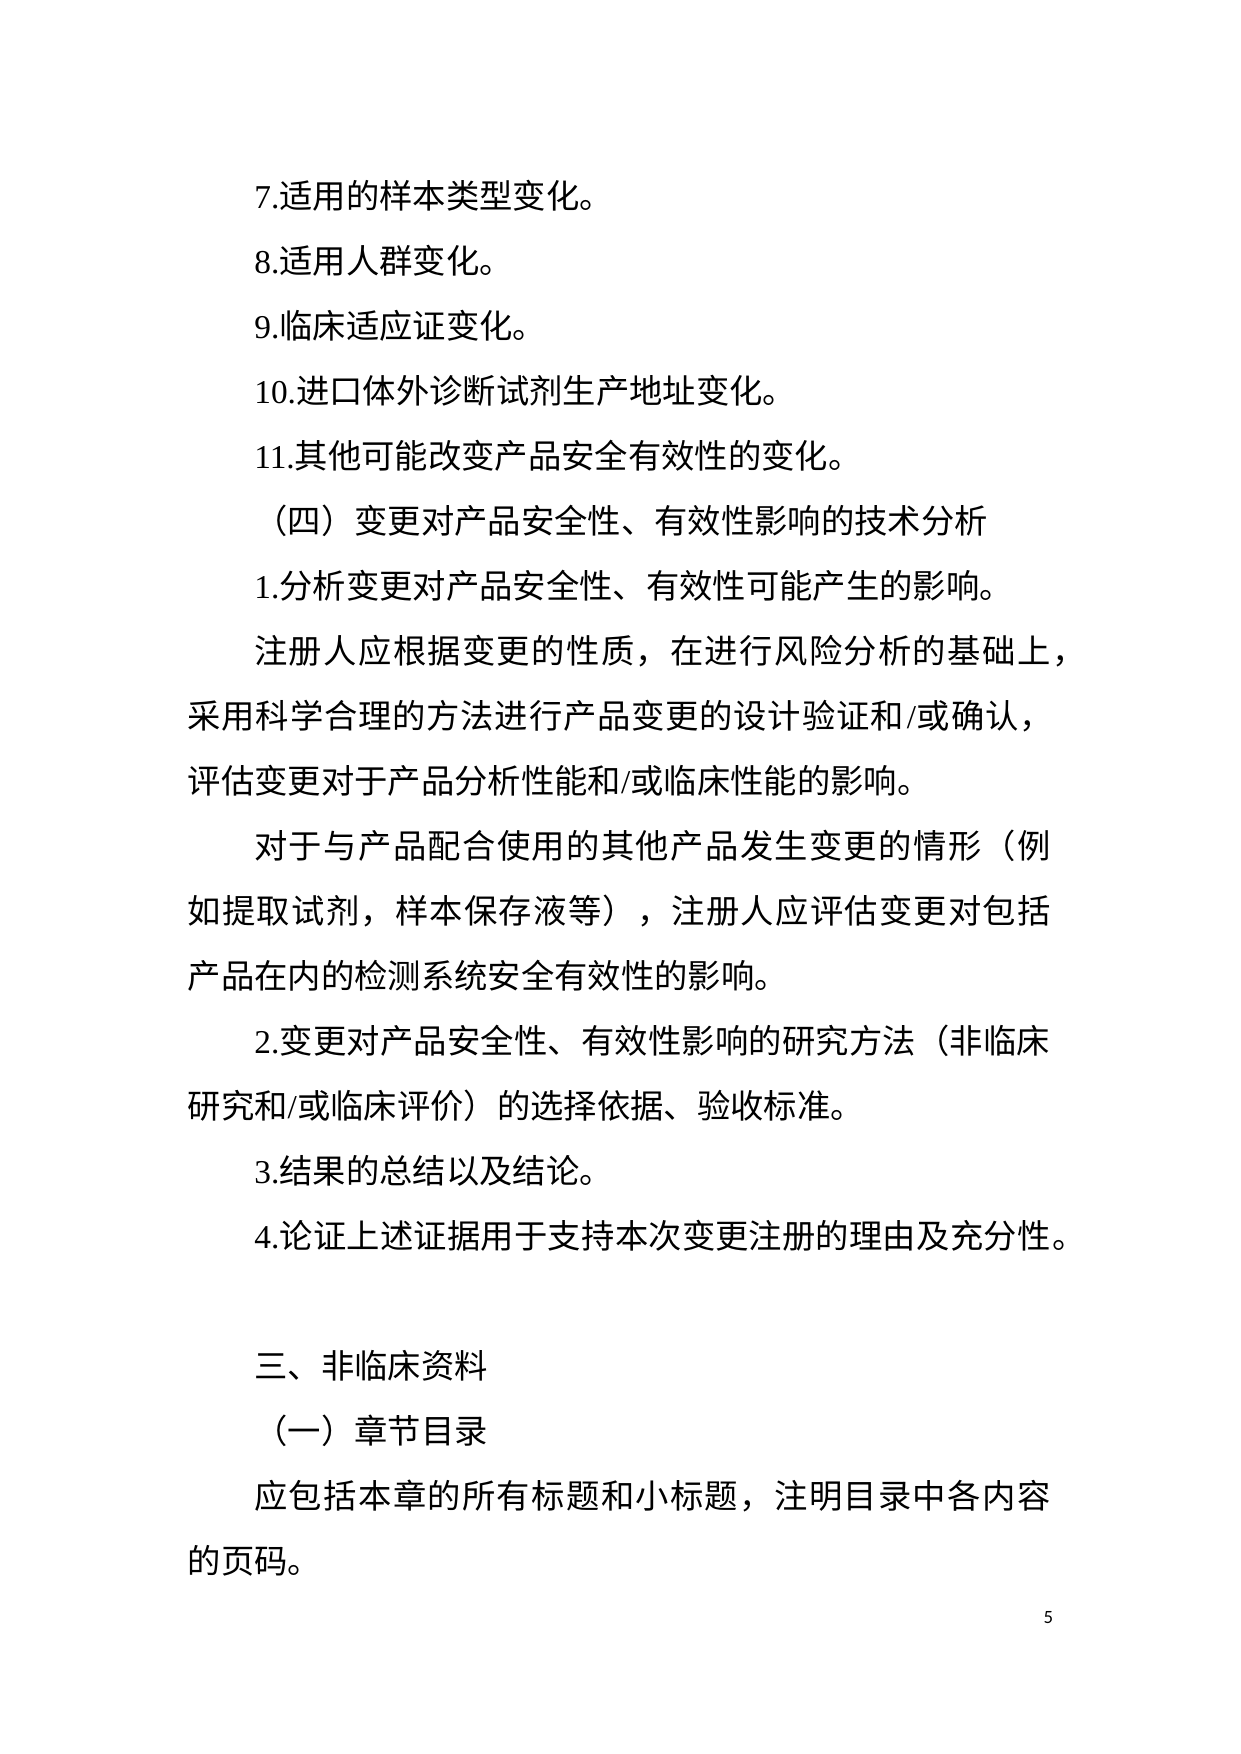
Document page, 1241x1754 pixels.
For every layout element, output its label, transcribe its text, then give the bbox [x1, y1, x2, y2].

text 8.适用人群变化。 [187, 227, 1053, 292]
text （四）变更对产品安全性、有效性影响的技术分析 [187, 487, 1053, 552]
text 9.临床适应证变化。 [187, 292, 1053, 357]
text 7.适用的样本类型变化。 [187, 162, 1053, 227]
text 1.分析变更对产品安全性、有效性可能产生的影响。 [187, 552, 1053, 617]
text 10.进口体外诊断试剂生产地址变化。 [187, 357, 1053, 422]
text 注册人应根据变更的性质，在进行风险分析的基础上，采用科学合理的方法进行产品变更的设计验证和/或确认，评估变更对于产品分析性能和/或临床性能的影响。 [187, 617, 1053, 812]
text 三、非临床资料 [187, 1332, 1053, 1397]
text 2.变更对产品安全性、有效性影响的研究方法（非临床研究和/或临床评价）的选择依据、验收标准。 [187, 1007, 1053, 1137]
text 应包括本章的所有标题和小标题，注明目录中各内容的页码。 [187, 1462, 1053, 1592]
text 11.其他可能改变产品安全有效性的变化。 [187, 422, 1053, 487]
text （一）章节目录 [187, 1397, 1053, 1462]
text 4.论证上述证据用于支持本次变更注册的理由及充分性。 [187, 1202, 1053, 1332]
text 对于与产品配合使用的其他产品发生变更的情形（例如提取试剂，样本保存液等），注册人应评估变更对包括产品在内的检测系统安全有效性的影响。 [187, 812, 1053, 1007]
text 3.结果的总结以及结论。 [187, 1137, 1053, 1202]
